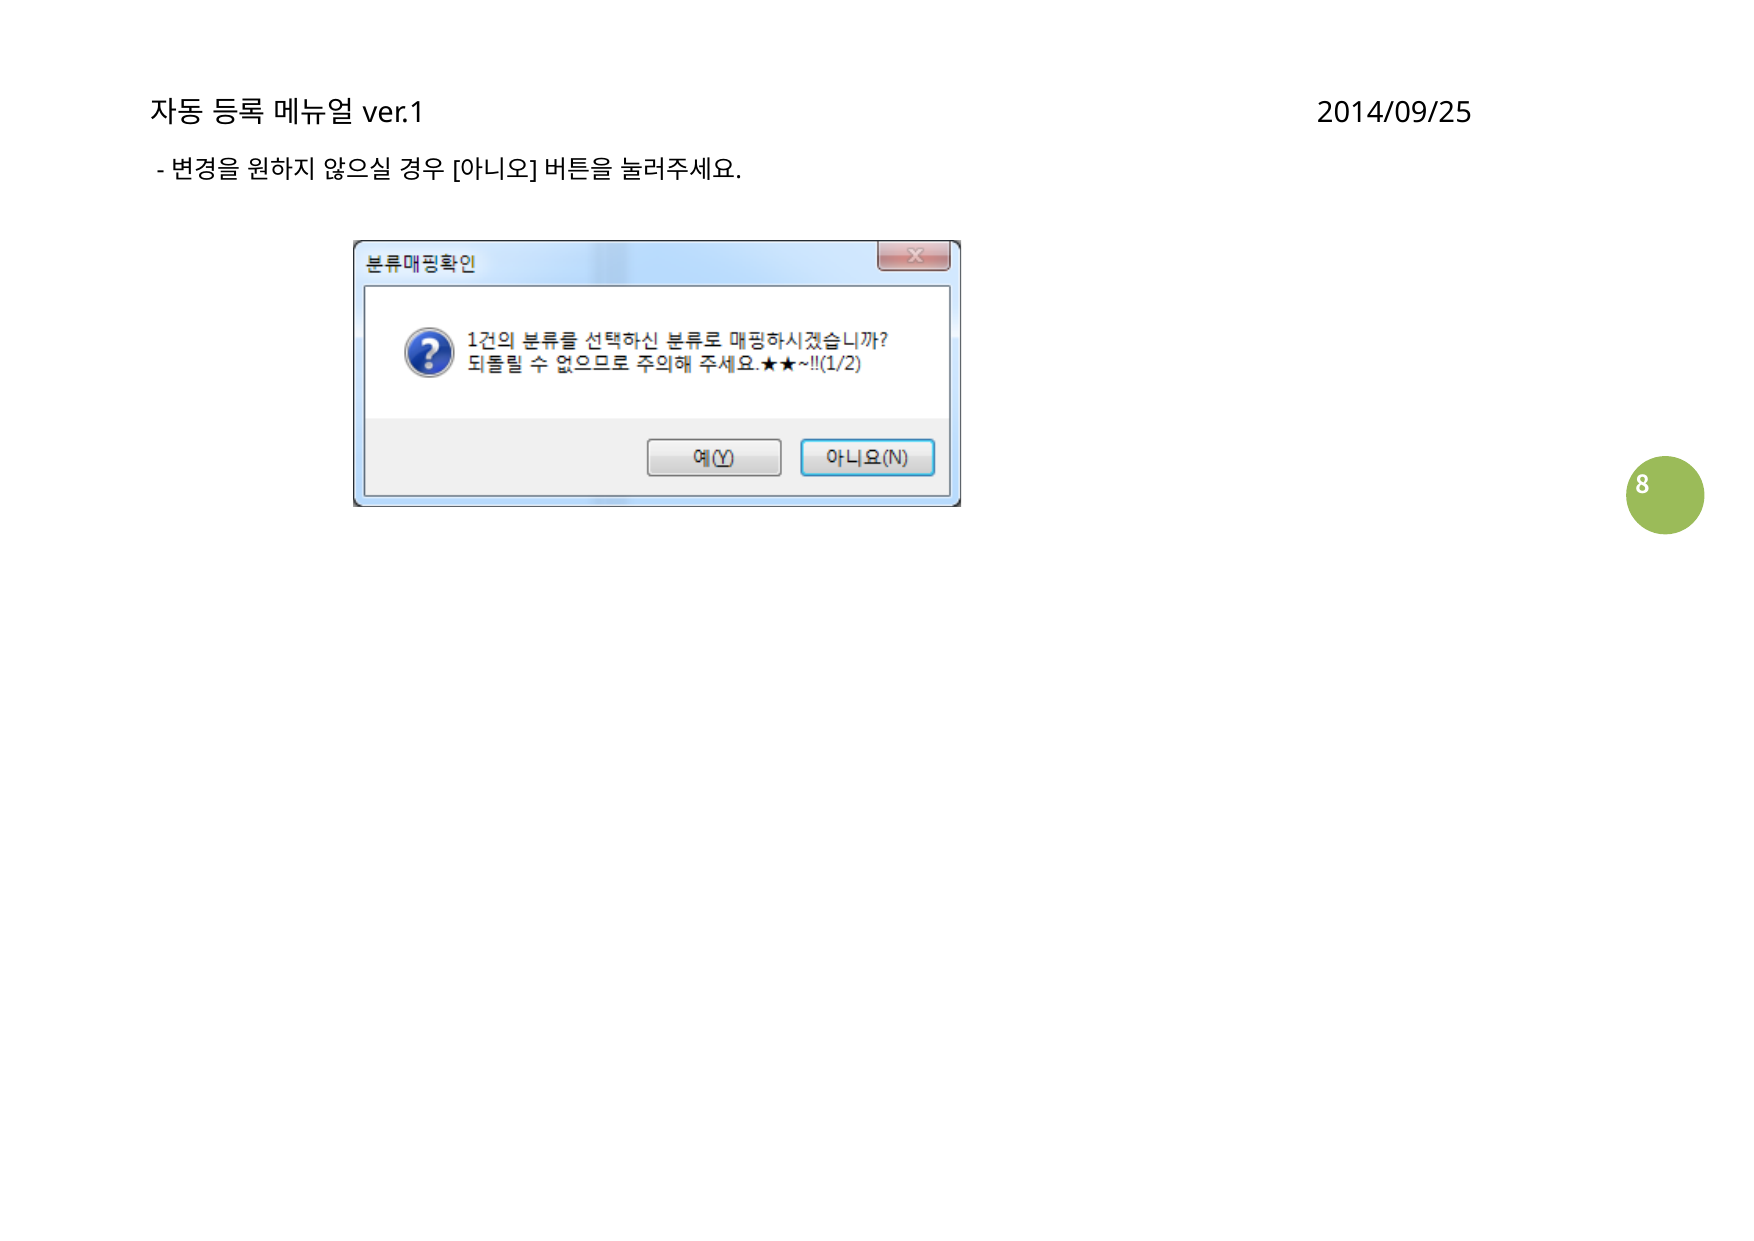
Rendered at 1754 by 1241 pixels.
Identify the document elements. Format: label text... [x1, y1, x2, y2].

text - 변경을 원하지 않으실 경우 [아니오] 버튼을 눌러주세요. [150, 150, 1577, 186]
picture [353, 240, 962, 506]
